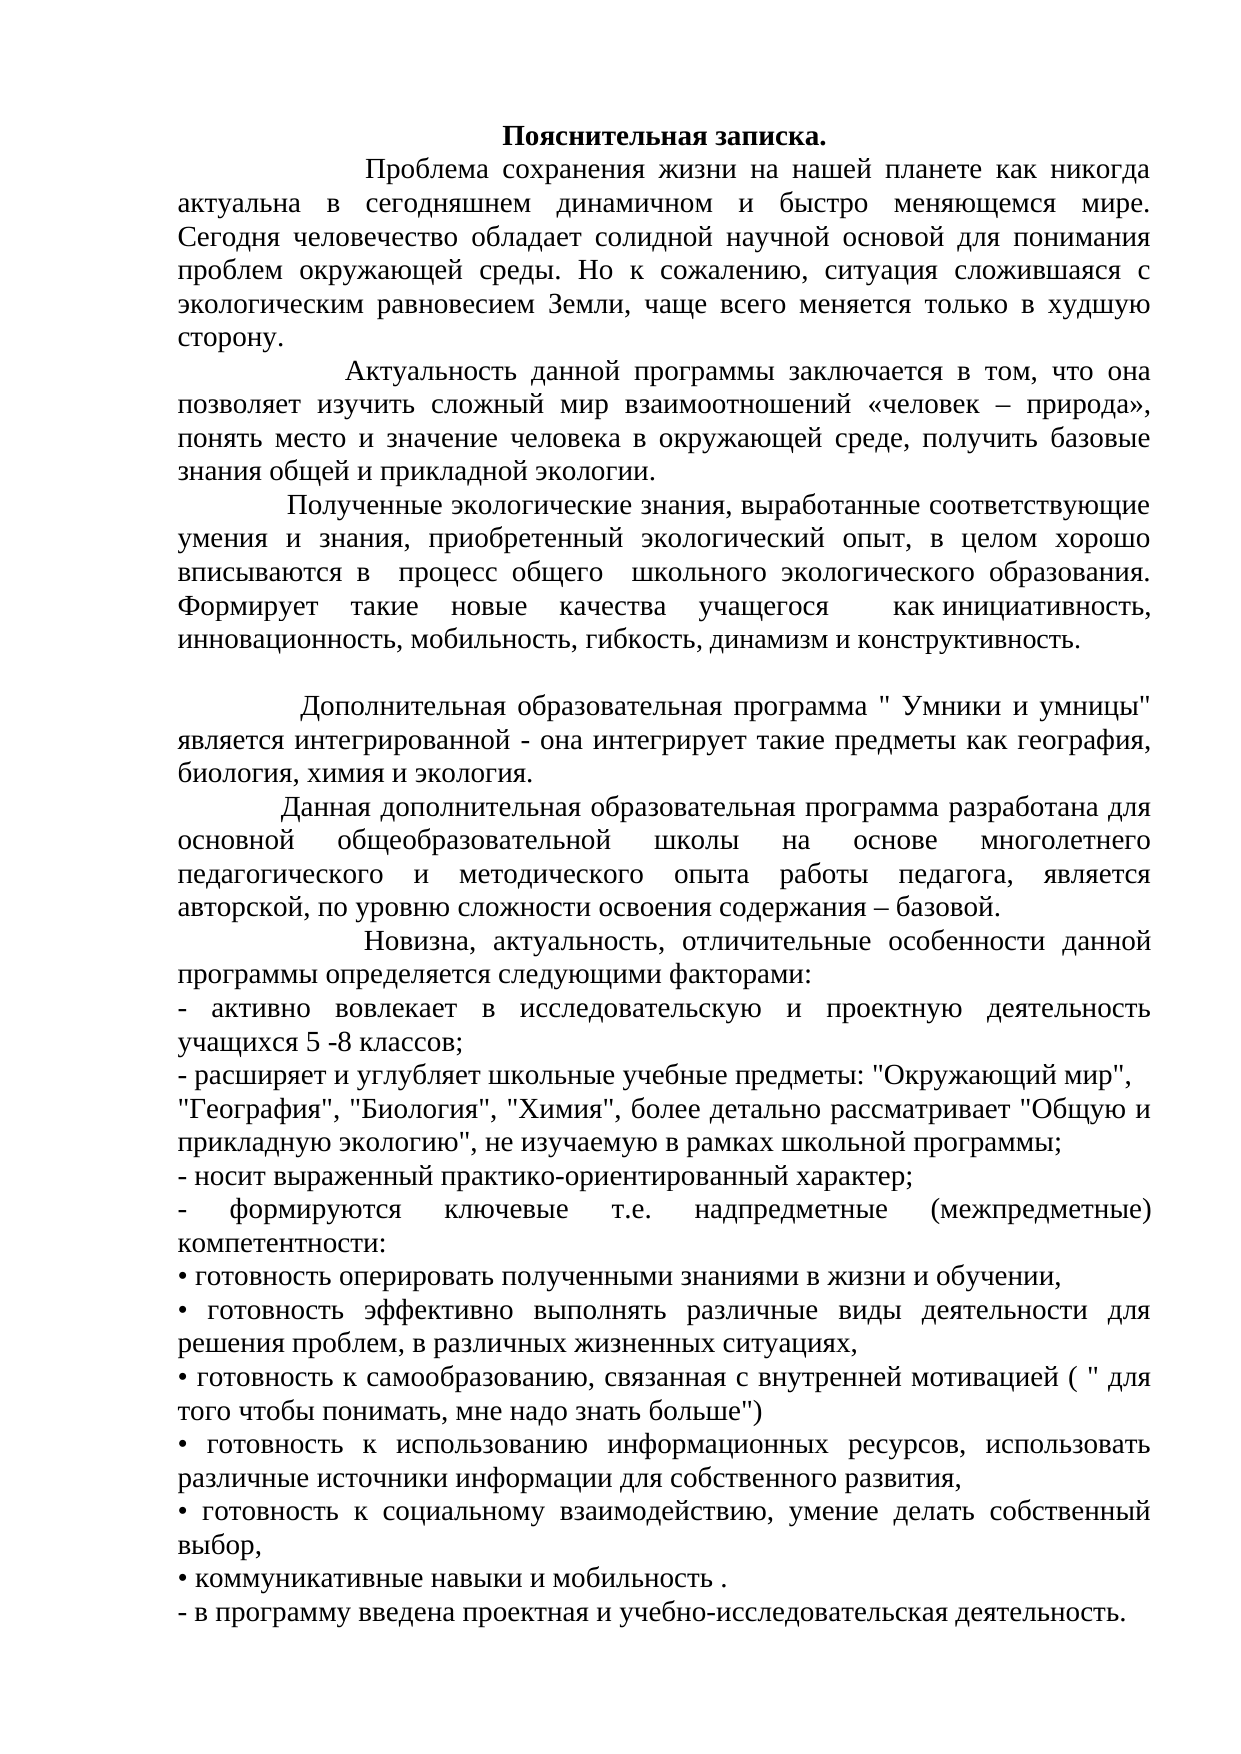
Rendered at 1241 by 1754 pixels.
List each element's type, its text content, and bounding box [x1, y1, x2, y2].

text Актуальность данной программы заключается в том, что она позволяет изучить сложный мир взаимоотношений «человек – природа», понять место и значение человека в окружающей среде, получить базовые знания общей и прикладной экологии. [177, 353, 1152, 487]
text - формируются ключевые т.е. надпредметные (межпредметные) компетентности: [177, 1191, 1152, 1258]
text Полученные экологические знания, выработанные соответствующие умения и знания, приобретенный экологический опыт, в целом хорошо вписываются в процесс общего школьного экологического образования. Формирует такие новые качества учащегося как инициативность, инновационность, мобильность, гибкость, динамизм и конструктивность. [177, 487, 1152, 588]
text Новизна, актуальность, отличительные особенности данной программы определяется следующими факторами: [177, 923, 1152, 990]
text - расширяет и углубляет школьные учебные предметы: "Окружающий мир", [177, 1057, 1152, 1091]
text Проблема сохранения жизни на нашей планете как никогда актуальна в сегодняшнем динамичном и быстро меняющемся мире. Сегодня человечество обладает солидной научной основой для понимания проблем окружающей среды. Но к сожалению, ситуация сложившаяся с экологическим равновесием Земли, чаще всего меняется только в худшую сторону. [177, 152, 1152, 353]
text - носит выраженный практико-ориентированный характер; [177, 1158, 1152, 1191]
text • готовность эффективно выполнять различные виды деятельности для решения проблем, в различных жизненных ситуациях, [177, 1292, 1152, 1359]
text • готовность к социальному взаимодействию, умение делать собственный выбор, [177, 1493, 1152, 1560]
text • коммуникативные навыки и мобильность . [177, 1560, 1152, 1594]
text Данная дополнительная образовательная программа разработана для основной общеобразовательной школы на основе многолетнего педагогического и методического опыта работы педагога, является авторской, по уровню сложности освоения содержания – базовой. [177, 789, 1152, 923]
text • готовность к самообразованию, связанная с внутренней мотивацией ( " для того чтобы понимать, мне надо знать больше") [177, 1359, 1152, 1426]
text • готовность оперировать полученными знаниями в жизни и обучении, [177, 1258, 1152, 1292]
text "География", "Биология", "Химия", более детально рассматривает "Общую и прикладную экологию", не изучаемую в рамках школьной программы; [177, 1091, 1152, 1158]
text - активно вовлекает в исследовательскую и проектную деятельность учащихся 5 -8 классов; [177, 990, 1152, 1057]
text - в программу введена проектная и учебно-исследовательская деятельность. [177, 1594, 1152, 1627]
text Дополнительная образовательная программа " Умники и умницы" является интегрированной - она интегрирует такие предметы как география, биология, химия и экология. [177, 688, 1152, 789]
text Пояснительная записка. [177, 118, 1152, 152]
text • готовность к использованию информационных ресурсов, использовать различные источники информации для собственного развития, [177, 1426, 1152, 1493]
